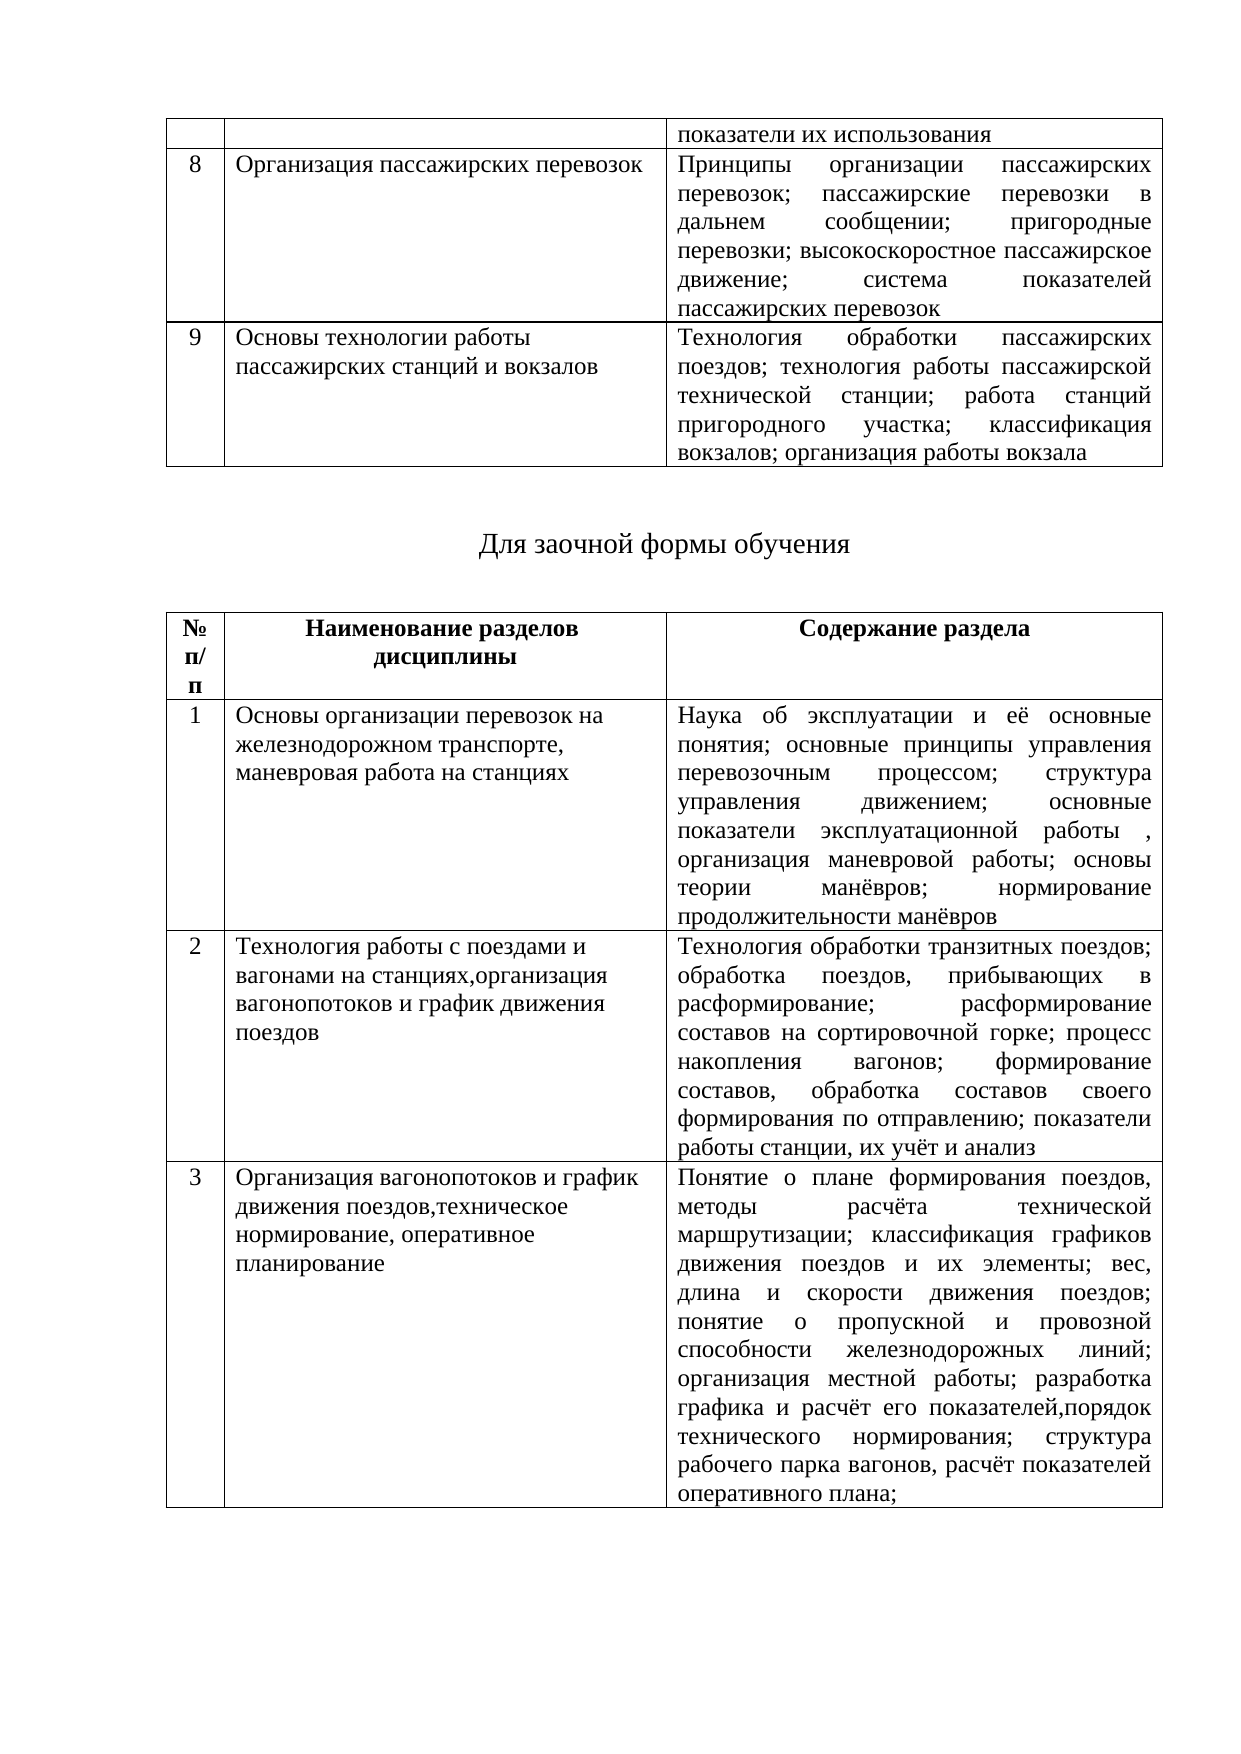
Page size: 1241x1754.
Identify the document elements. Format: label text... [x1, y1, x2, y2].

table_cell 3 [167, 1162, 224, 1507]
table_header № п/п [167, 613, 224, 699]
text Для заочной формы обучения [177, 526, 1152, 559]
table_cell Организация вагонопотоков и график движения поездов,техническое нормирование, оперативное планирование [225, 1162, 666, 1507]
table_cell 8 [167, 149, 224, 321]
table_cell 7 [167, 119, 224, 148]
table_cell Наука об эксплуатации и её основные понятия; основные принципы управления перевозочным процессом; структура управления движением; основные показатели эксплуатационной работы , организация маневровой работы; основы теории манёвров; нормирование продолжительности манёвров [667, 700, 1162, 930]
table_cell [667, 119, 1162, 148]
table_header Наименование разделов дисциплины [225, 613, 666, 699]
table_cell Технология обработки пассажирских поездов; технология работы пассажирской технической станции; работа станций пригородного участка; классификация вокзалов; организация работы вокзала [667, 323, 1162, 466]
table_cell Понятие о плане формирования поездов, методы расчёта технической маршрутизации; классификация графиков движения поездов и их элементы; вес, длина и скорости движения поездов; понятие о пропускной и провозной способности железнодорожных линий; организация местной работы; разработка графика и расчёт его показателей,порядок технического нормирования; структура рабочего парка вагонов, расчёт показателей оперативного плана; [667, 1162, 1162, 1507]
table_cell 2 [167, 931, 224, 1161]
table_cell Организация пассажирских перевозок [225, 149, 666, 321]
table_cell Основы организации перевозок на железнодорожном транспорте, маневровая работа на станциях [225, 700, 666, 930]
table_header Содержание раздела [667, 613, 1162, 699]
table_cell Технология работы с поездами и вагонами на станциях,организация вагонопотоков и график движения поездов [225, 931, 666, 1161]
table_cell 1 [167, 700, 224, 930]
table_cell 9 [167, 323, 224, 466]
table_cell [225, 119, 666, 148]
table_cell Основы технологии работы пассажирских станций и вокзалов [225, 323, 666, 466]
table_cell Принципы организации пассажирских перевозок; пассажирские перевозки в дальнем сообщении; пригородные перевозки; высокоскоростное пассажирское движение; система показателей пассажирских перевозок [667, 149, 1162, 321]
table_cell Технология обработки транзитных поездов; обработка поездов, прибывающих в расформирование; расформирование составов на сортировочной горке; процесс накопления вагонов; формирование составов, обработка составов своего формирования по отправлению; показатели работы станции, их учёт и анализ [667, 931, 1162, 1161]
